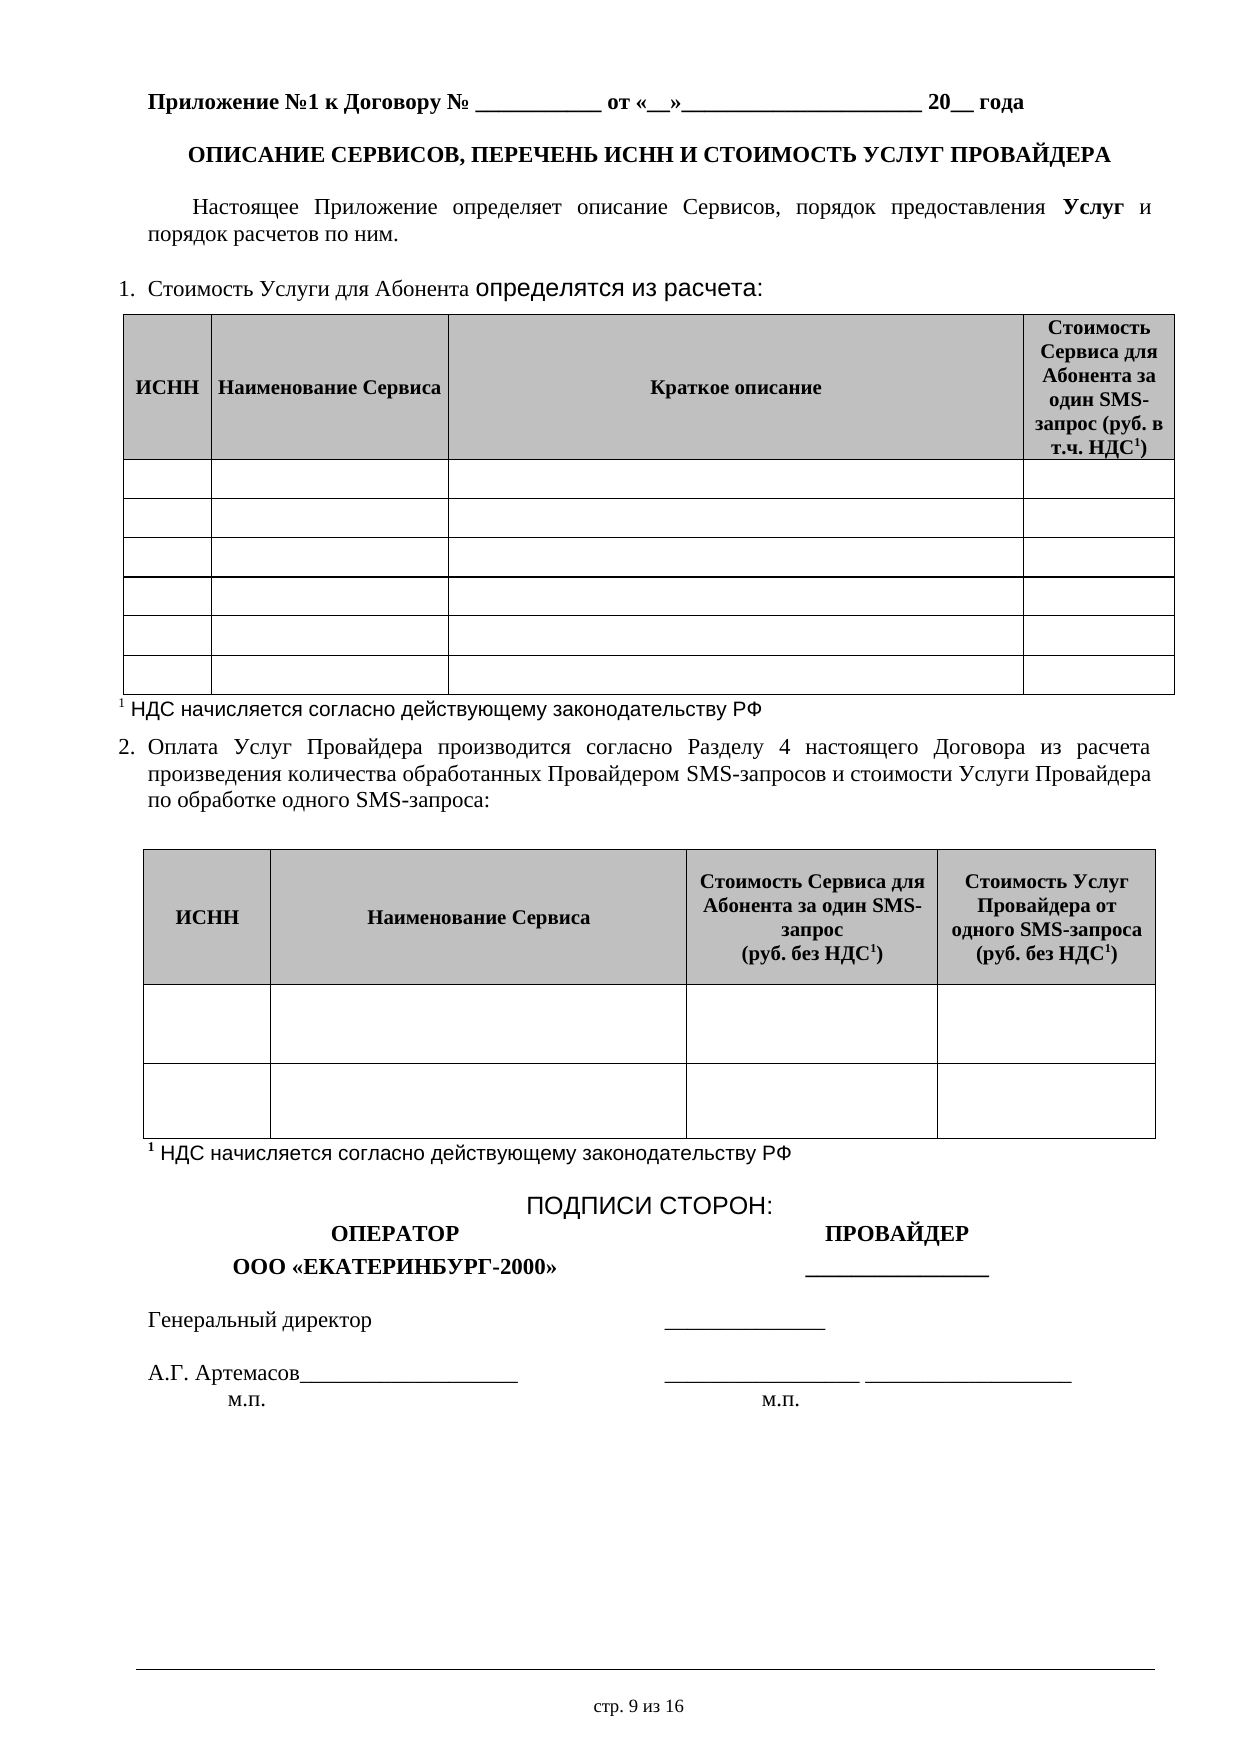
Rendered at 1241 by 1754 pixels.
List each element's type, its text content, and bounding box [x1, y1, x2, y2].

table_cell [212, 656, 448, 693]
table_cell [212, 578, 448, 615]
table_cell [124, 499, 211, 537]
table_cell [1024, 538, 1174, 576]
table_cell [1024, 460, 1174, 498]
table_cell [212, 499, 448, 537]
table_header Стоимость Услуг Провайдера от одного SMS-запроса (руб. без НДС1) [938, 850, 1155, 984]
table_cell [938, 985, 1155, 1063]
table_header ОПЕРАТОР [136, 1220, 653, 1253]
text ПОДПИСИ СТОРОН: [148, 1191, 1152, 1220]
table_header ИСНН [144, 850, 270, 984]
table_cell [1024, 578, 1174, 615]
table_cell [124, 656, 211, 693]
table_cell ООО «ЕКАТЕРИНБУРГ-2000» [136, 1253, 653, 1306]
table_header ИСНН [124, 315, 211, 459]
table_header Стоимость Сервиса для Абонента за один SMS-запрос (руб. без НДС1) [687, 850, 937, 984]
text Настоящее Приложение определяет описание Сервисов, порядок предоставления Услуг и порядок расчетов по ним. [148, 193, 1152, 246]
table_cell [938, 1064, 1155, 1138]
text 1 НДС начисляется согласно действующему законодательству РФ [118, 694, 1152, 721]
table_cell [449, 578, 1023, 615]
table_header Стоимость Сервиса для Абонента за один SMS-запрос (руб. в т.ч. НДС1) [1024, 315, 1174, 459]
table_cell [144, 1064, 270, 1138]
table_cell [449, 656, 1023, 693]
table_cell [449, 460, 1023, 498]
table_cell [1024, 656, 1174, 693]
list Оплата Услуг Провайдера производится согласно Разделу 4 настоящего Договора из расчета произведения количества обработанных Провайдером SMS-запросов и стоимости Услуги Провайдера по обработке одного SMS-запроса: [118, 733, 1152, 812]
table_cell [687, 1064, 937, 1138]
table_cell [124, 616, 211, 654]
table_cell [449, 499, 1023, 537]
table_cell [1024, 616, 1174, 654]
table_cell [124, 578, 211, 615]
text 1 НДС начисляется согласно действующему законодательству РФ [148, 1139, 1152, 1165]
table_cell [144, 985, 270, 1063]
table_cell ______________ _________________ __________________ м.п. [653, 1306, 1141, 1411]
table_cell Генеральный директор А.Г. Артемасов___________________ м.п. [136, 1306, 653, 1411]
table_cell [124, 460, 211, 498]
table_header Наименование Сервиса [212, 315, 448, 459]
table_header ПРОВАЙДЕР [653, 1220, 1141, 1253]
table_header Наименование Сервиса [271, 850, 686, 984]
text Приложение №1 к Договору № ___________ от «__»_____________________ 20__ года [148, 88, 1152, 114]
table_cell [449, 538, 1023, 576]
table_cell [271, 1064, 686, 1138]
table_cell ________________ [653, 1253, 1141, 1306]
table_cell [449, 616, 1023, 654]
table_cell [212, 538, 448, 576]
table_cell [1024, 499, 1174, 537]
table_cell [271, 985, 686, 1063]
table_cell [687, 985, 937, 1063]
table_cell [124, 538, 211, 576]
text ОПИСАНИЕ СЕРВИСОВ, ПЕРЕЧЕНЬ ИСНН И СТОИМОСТЬ УСЛУГ ПРОВАЙДЕРА [148, 141, 1152, 167]
table_cell [212, 460, 448, 498]
list Стоимость Услуги для Абонента определятся из расчета: [118, 272, 1152, 301]
table_cell [212, 616, 448, 654]
table_header Краткое описание [449, 315, 1023, 459]
